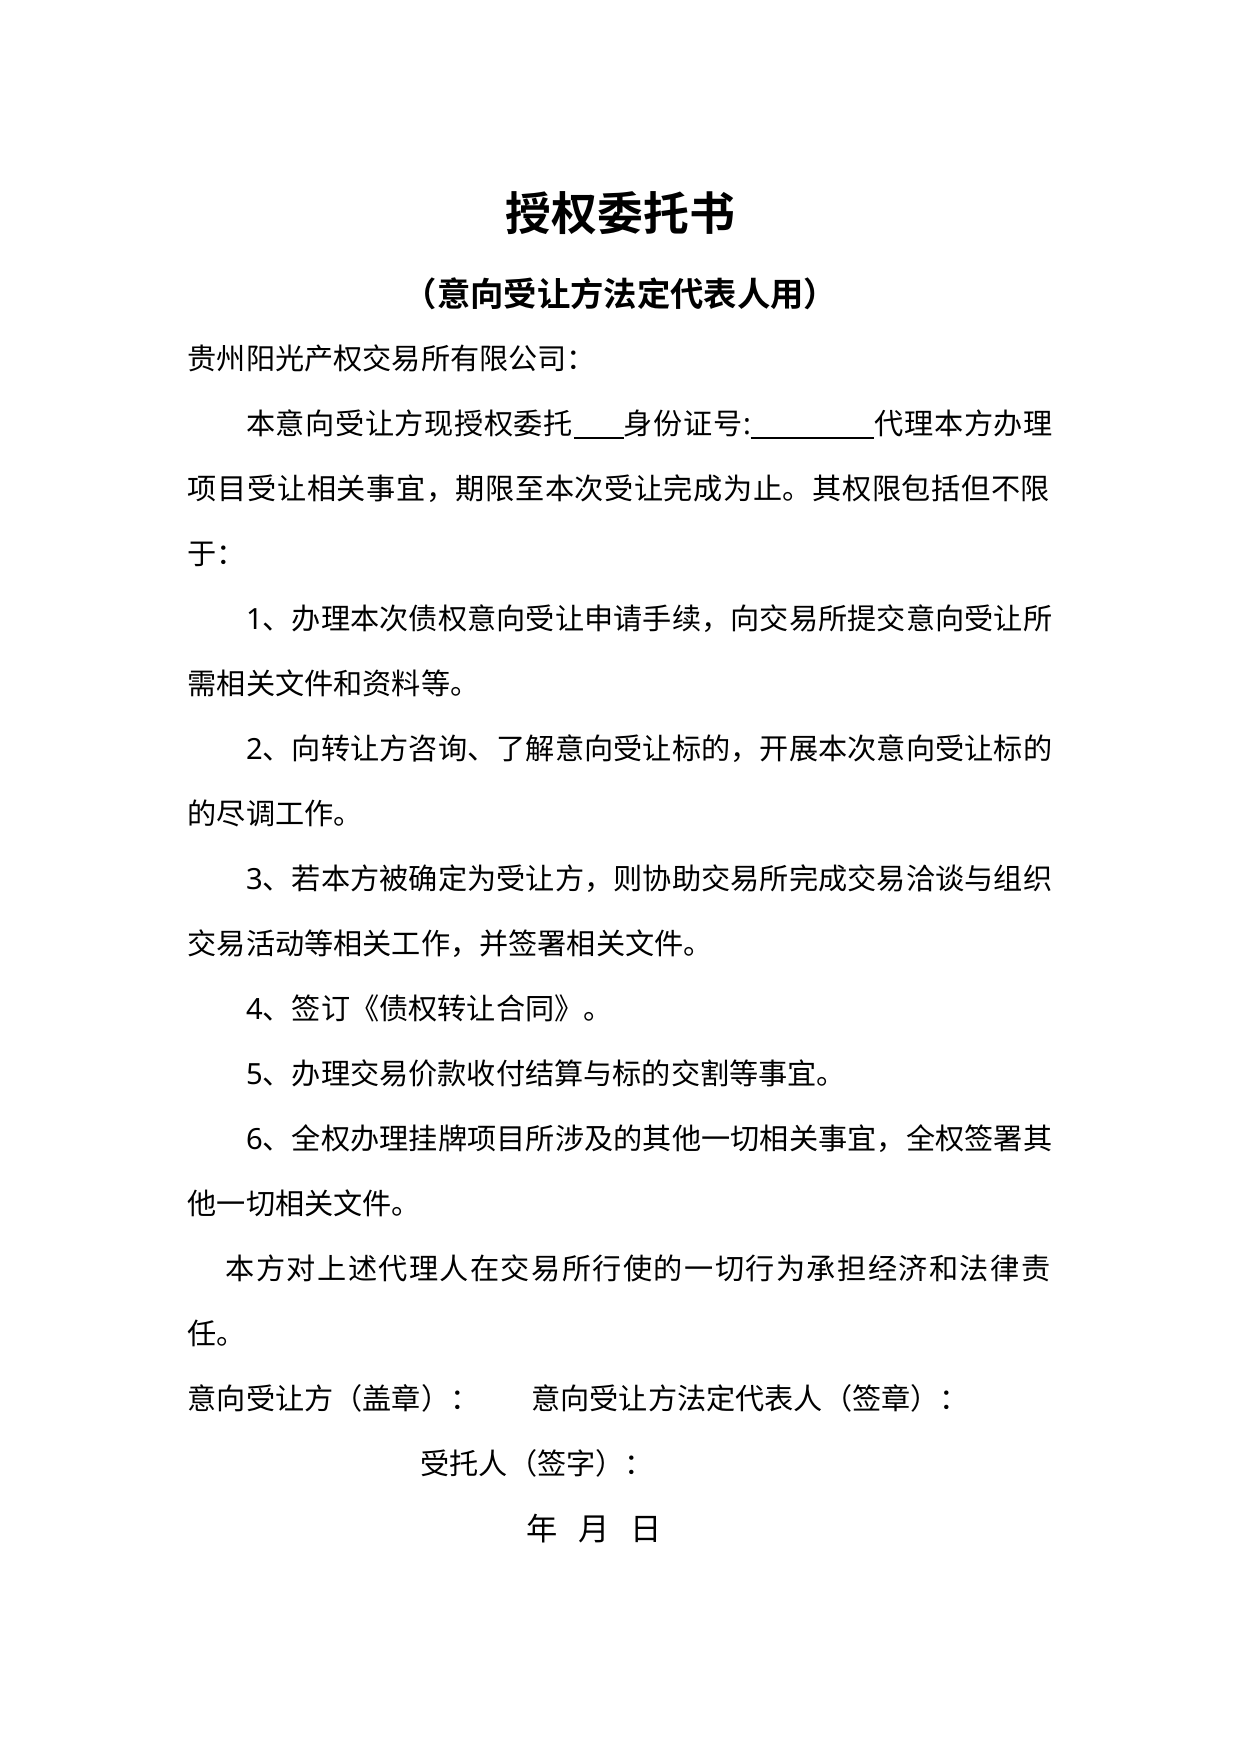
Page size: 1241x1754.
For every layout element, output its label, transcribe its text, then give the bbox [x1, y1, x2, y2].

text 年 月 日 [187, 1494, 1053, 1559]
list 若本方被确定为受让方，则协助交易所完成交易洽谈与组织交易活动等相关工作，并签署相关文件。 [187, 844, 1053, 974]
list 签订《债权转让合同》。 [187, 974, 1053, 1039]
text （意向受让方法定代表人用） [187, 259, 1053, 324]
text 授权委托书 [187, 162, 1053, 259]
list 办理本次债权意向受让申请手续，向交易所提交意向受让所需相关文件和资料等。 [187, 584, 1053, 714]
list 全权办理挂牌项目所涉及的其他一切相关事宜，全权签署其他一切相关文件。 [187, 1104, 1053, 1234]
text 受托人（签字）： [187, 1429, 1053, 1494]
text 意向受让方（盖章）： 意向受让方法定代表人（签章）： [187, 1364, 1053, 1429]
list 向转让方咨询、了解意向受让标的，开展本次意向受让标的的尽调工作。 [187, 714, 1053, 844]
text 贵州阳光产权交易所有限公司： [187, 324, 1053, 389]
text 本意向受让方现授权委托 身份证号: 代理本方办理 项目受让相关事宜，期限至本次受让完成为止。其权限包括但不限于： [187, 389, 1053, 584]
list 办理交易价款收付结算与标的交割等事宜。 [187, 1039, 1053, 1104]
text 本方对上述代理人在交易所行使的一切行为承担经济和法律责任。 [187, 1234, 1053, 1364]
